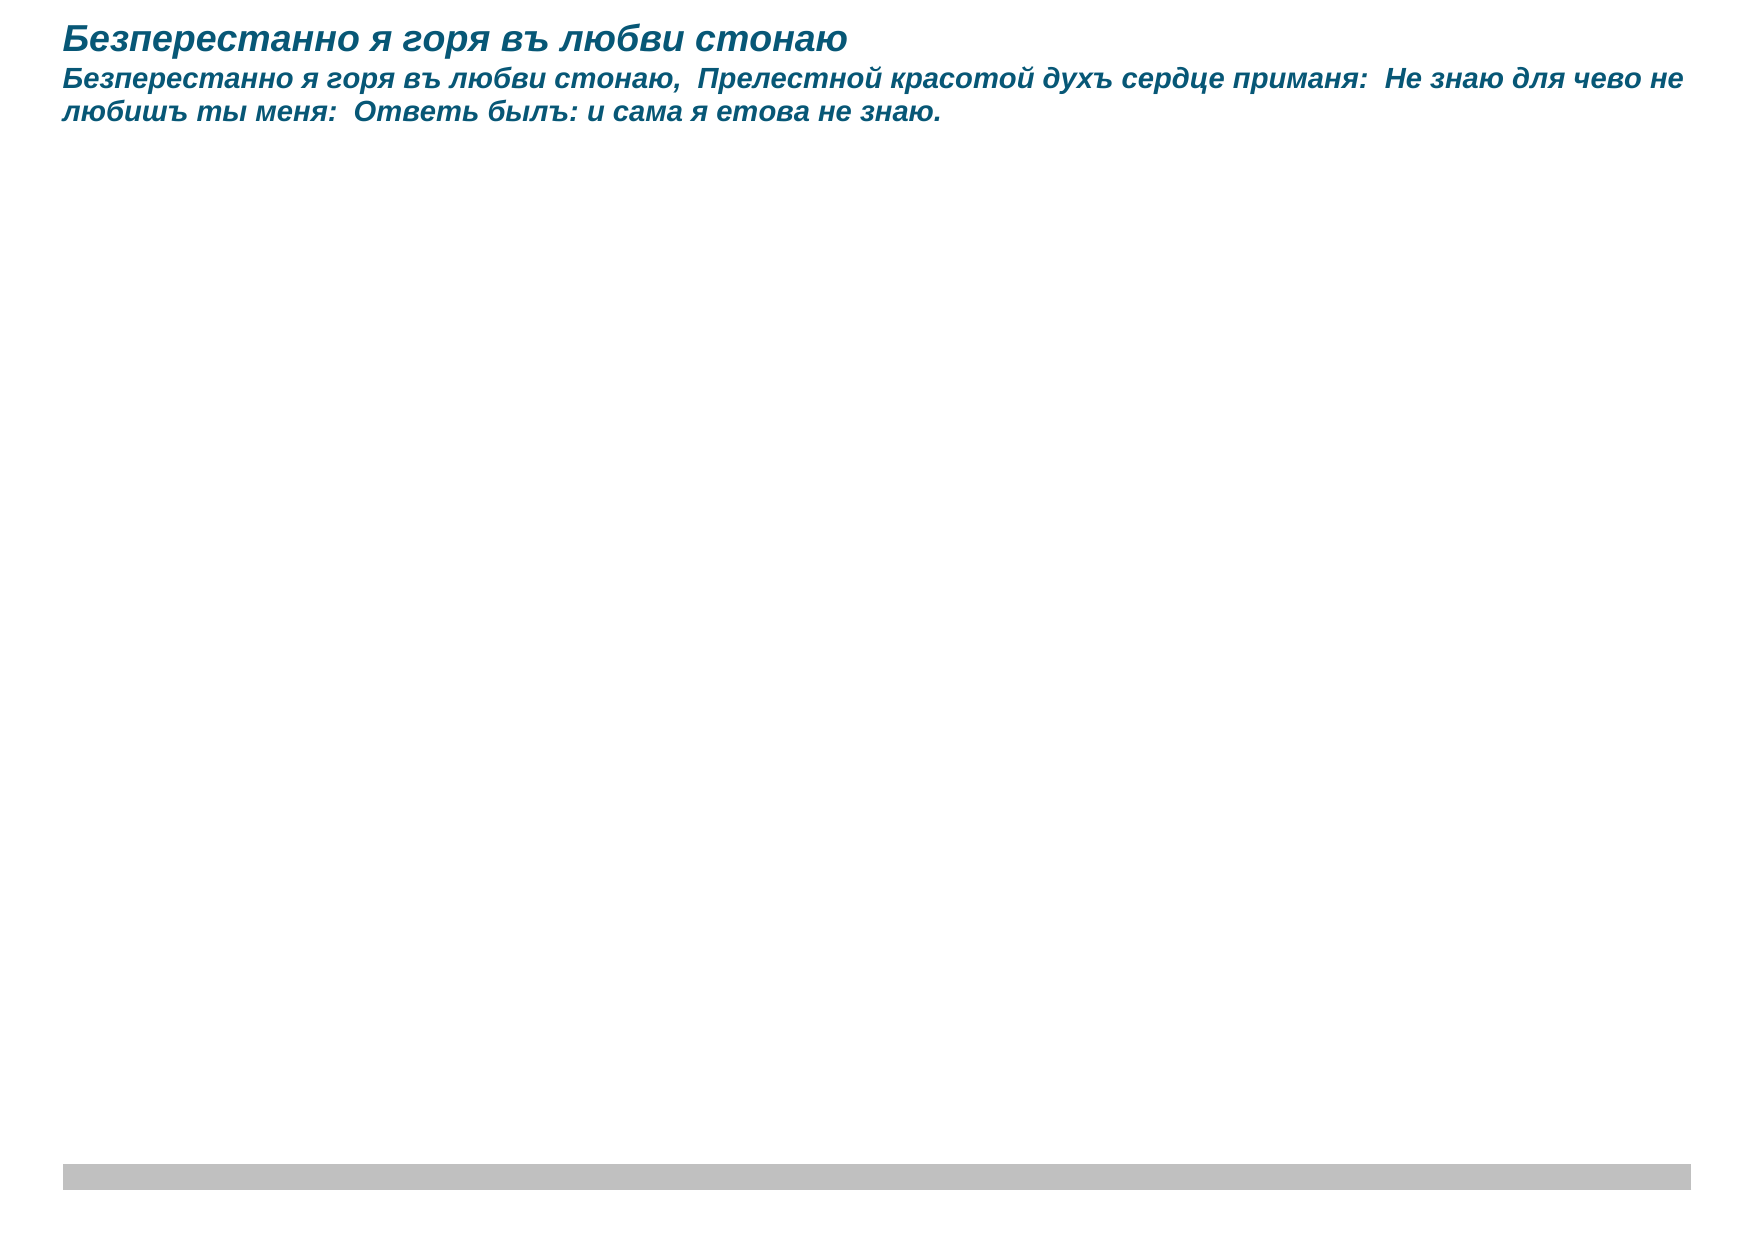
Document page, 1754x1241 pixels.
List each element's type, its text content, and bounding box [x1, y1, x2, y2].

text Безперестанно я горя въ любви стонаю, [62, 61, 1691, 128]
subtitle Безперестанно я горя въ любви стонаю [62, 17, 1691, 60]
